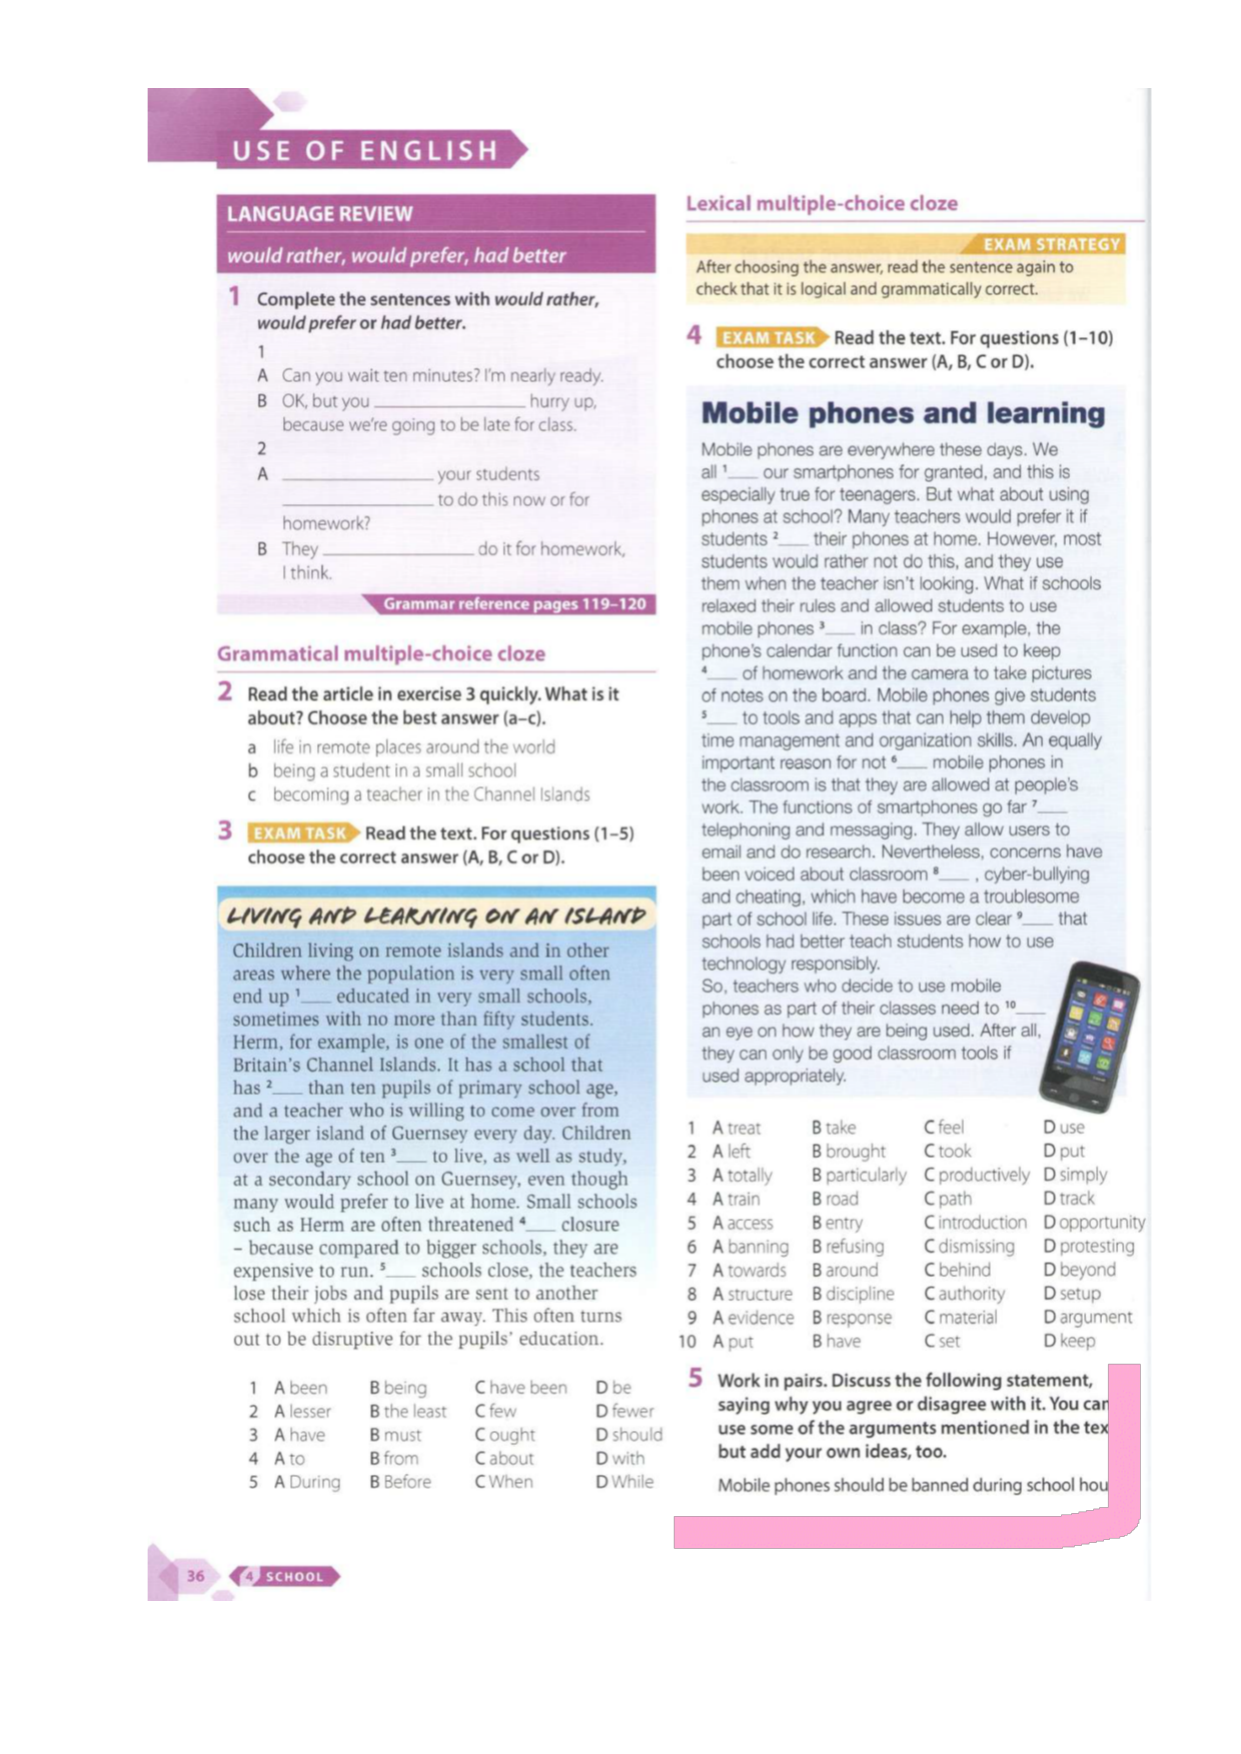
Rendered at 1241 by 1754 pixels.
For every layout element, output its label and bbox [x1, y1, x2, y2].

picture [147, 88, 1152, 1601]
